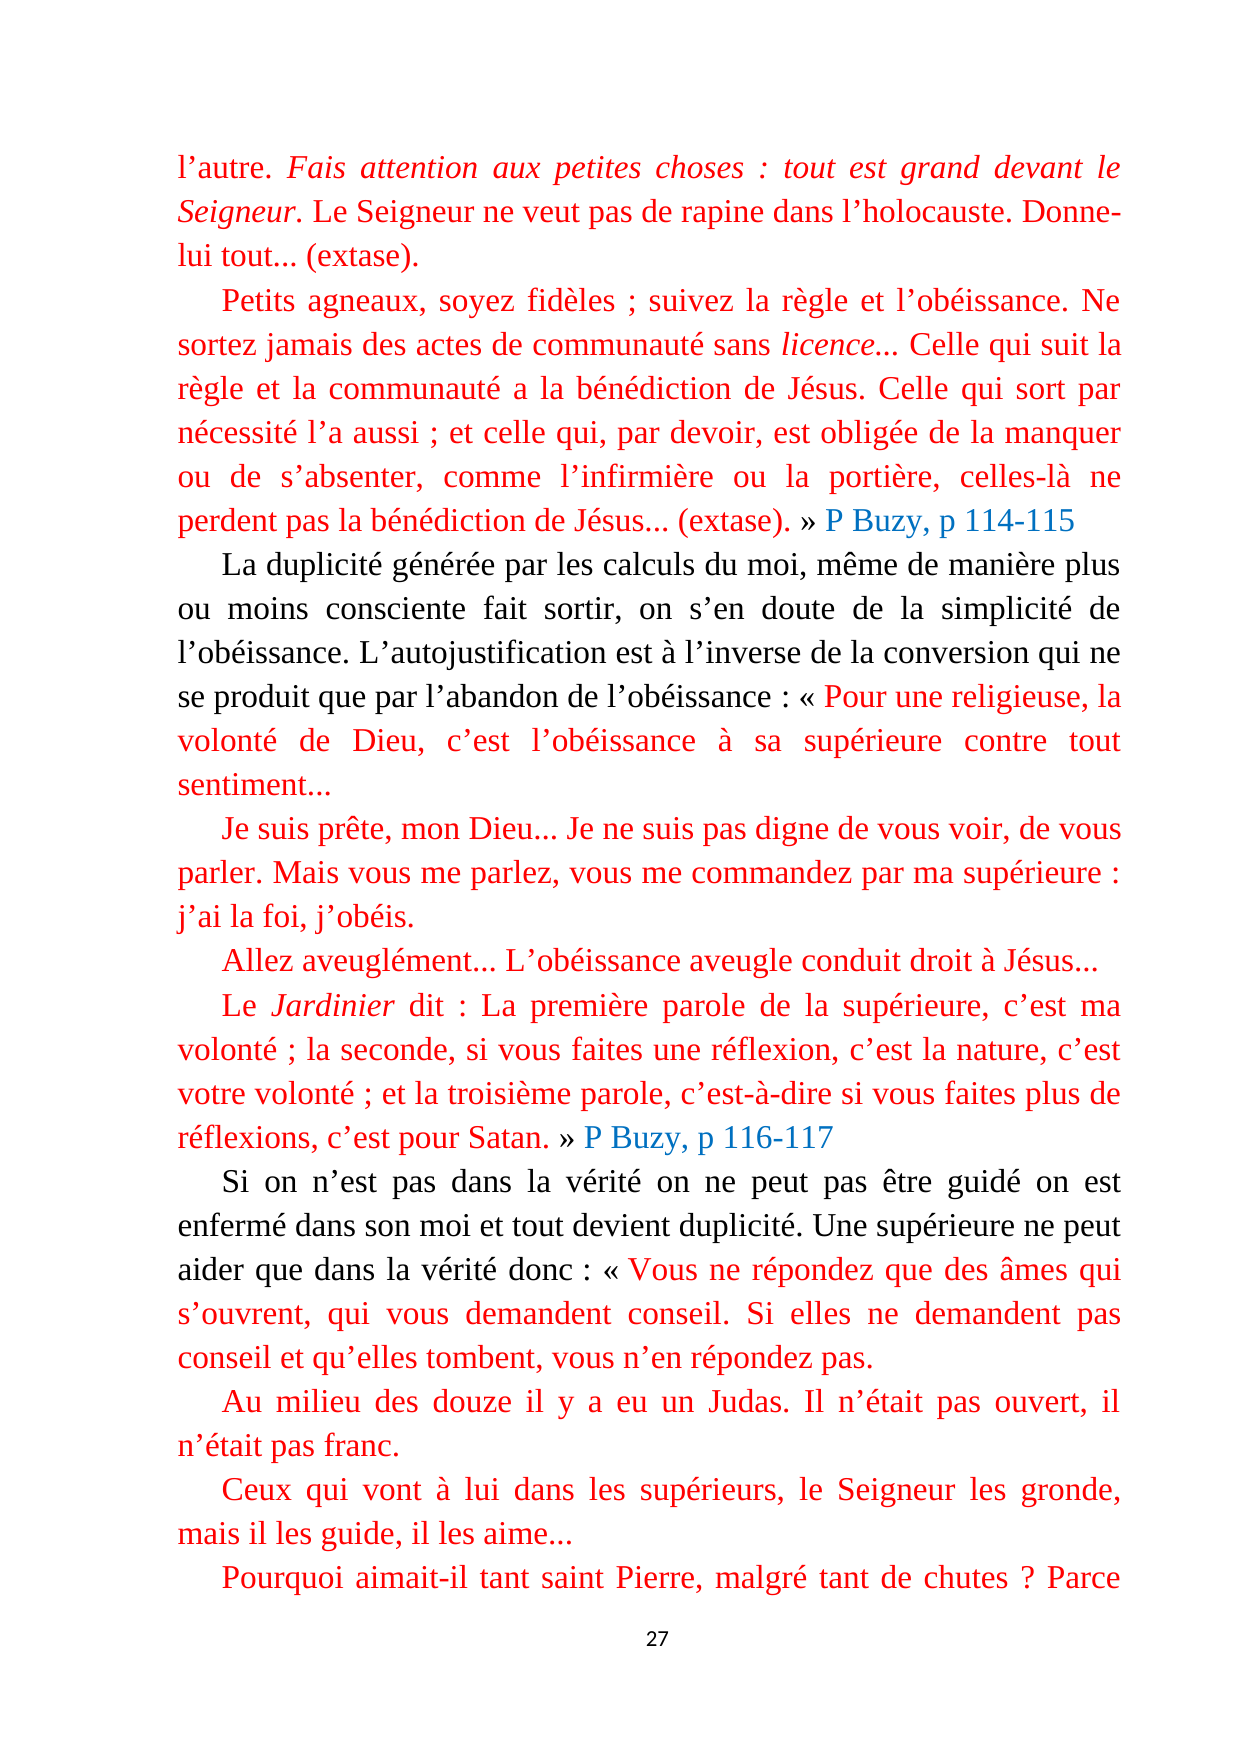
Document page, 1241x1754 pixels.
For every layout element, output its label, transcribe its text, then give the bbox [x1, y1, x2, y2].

text Ceux qui vont à lui dans les supérieurs, le Seigneur les gronde, mais il les guide, il les aime... [177, 1469, 1122, 1552]
text Au milieu des douze il y a eu un Judas. Il n’était pas ouvert, il n’était pas franc. [177, 1381, 1122, 1464]
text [177, 1558, 1122, 1596]
text Je suis prête, mon Dieu... Je ne suis pas digne de vous voir, de vous parler. Mais vous me parlez, vous me commandez par ma supérieure : j’ai la foi, j’obéis. [177, 808, 1122, 935]
text La duplicité générée par les calculs du moi, même de manière plus ou moins consciente fait sortir, on s’en doute de la simplicité de l’obéissance. L’autojustification est à l’inverse de la conversion qui ne se produit que par l’abandon de l’obéissance : « Pour une religieuse, la volonté de Dieu, c’est l’obéissance à sa supérieure contre tout sentiment... [177, 544, 1122, 803]
text Allez aveuglément... L’obéissance aveugle conduit droit à Jésus... [177, 941, 1122, 979]
text Petits agneaux, soyez fidèles ; suivez la règle et l’obéissance. Ne sortez jamais des actes de communauté sans licence... Celle qui suit la règle et la communauté a la bénédiction de Jésus. Celle qui sort par nécessité l’a aussi ; et celle qui, par devoir, est obligée de la manquer ou de s’absenter, comme l’infirmière ou la portière, celles-là ne perdent pas la bénédiction de Jésus... (extase). » P Buzy, p 114-115 [177, 280, 1122, 538]
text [177, 148, 1122, 274]
text Le Jardinier dit : La première parole de la supérieure, c’est ma volonté ; la seconde, si vous faites une réflexion, c’est la nature, c’est votre volonté ; et la troisième parole, c’est-à-dire si vous faites plus de réflexions, c’est pour Satan. » P Buzy, p 116-117 [177, 985, 1122, 1155]
text Si on n’est pas dans la vérité on ne peut pas être guidé on est enfermé dans son moi et tout devient duplicité. Une supérieure ne peut aider que dans la vérité donc : « Vous ne répondez que des âmes qui s’ouvrent, qui vous demandent conseil. Si elles ne demandent pas conseil et qu’elles tombent, vous n’en répondez pas. [177, 1161, 1122, 1376]
